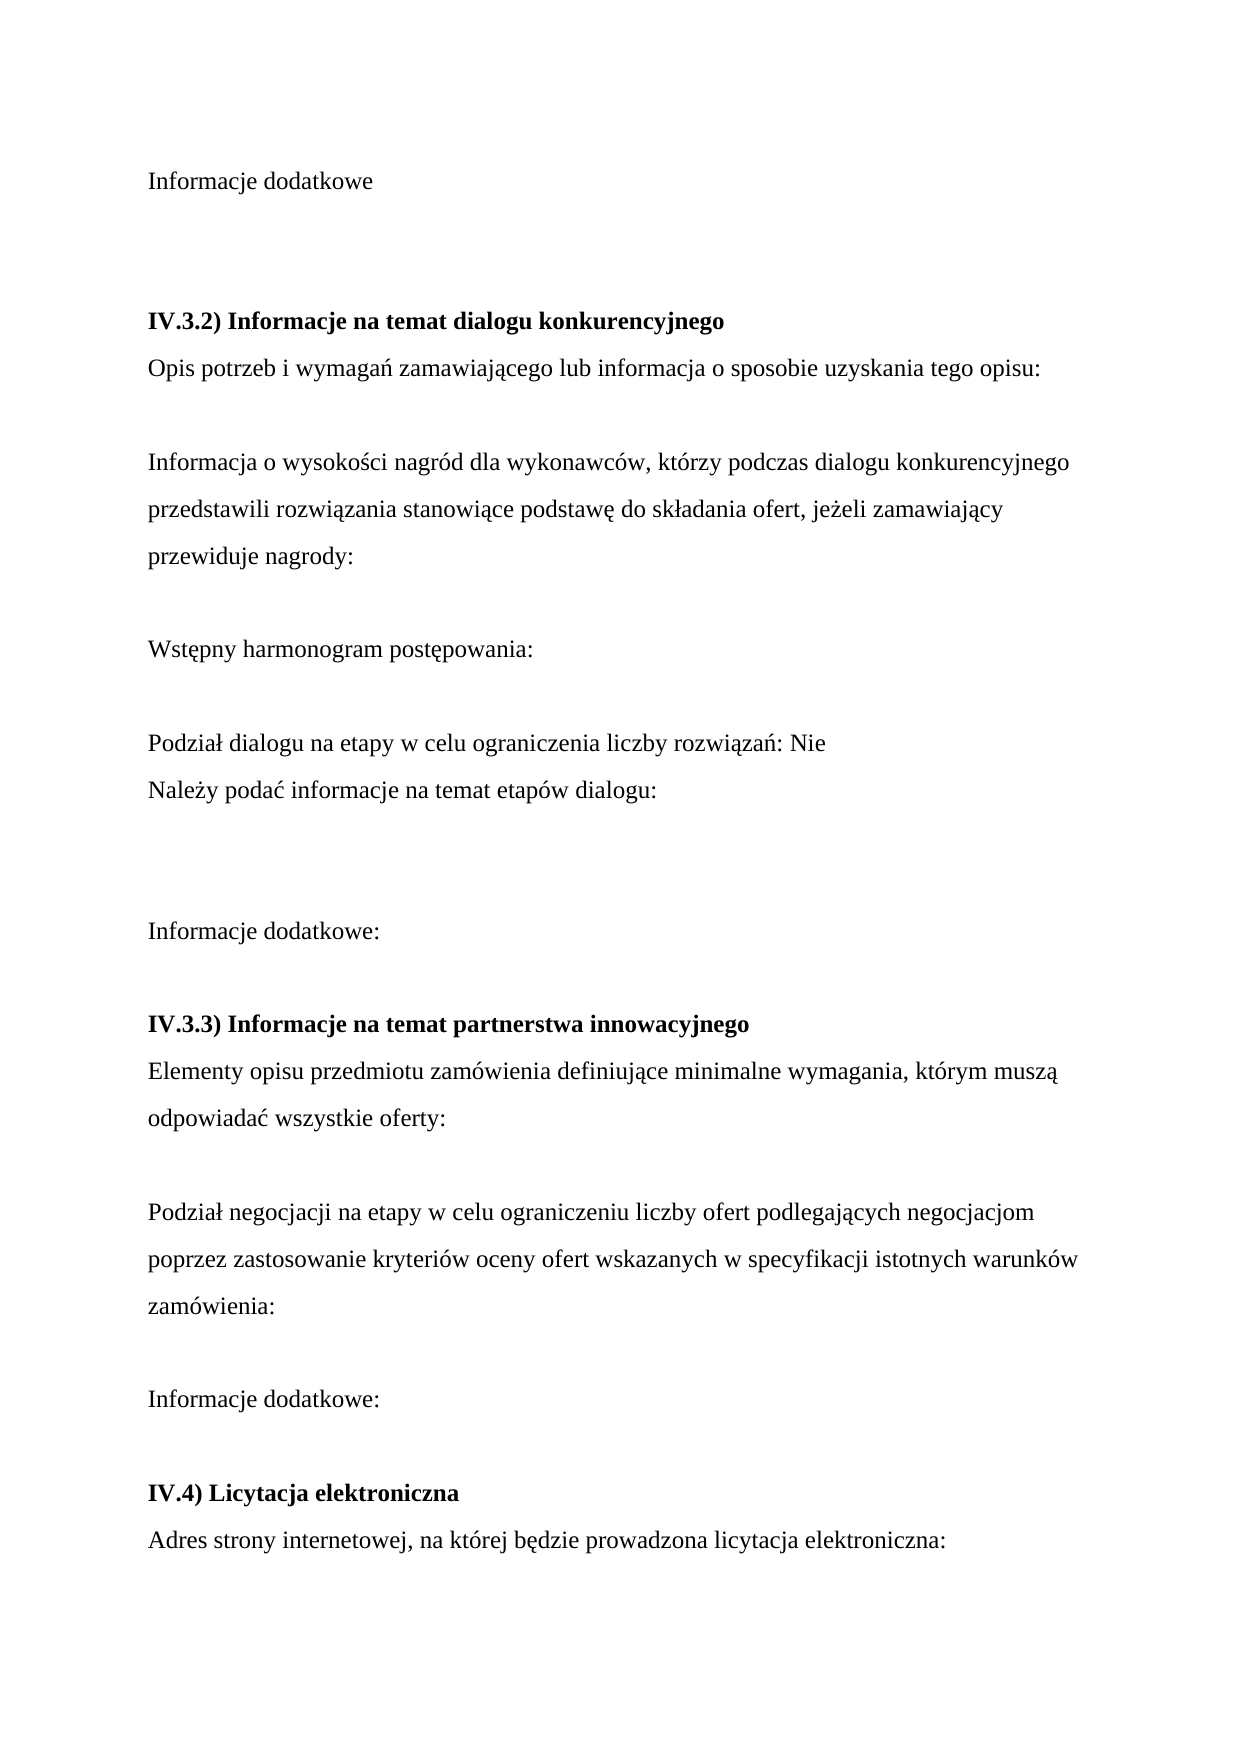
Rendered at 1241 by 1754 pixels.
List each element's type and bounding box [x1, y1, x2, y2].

text [148, 148, 1093, 1554]
